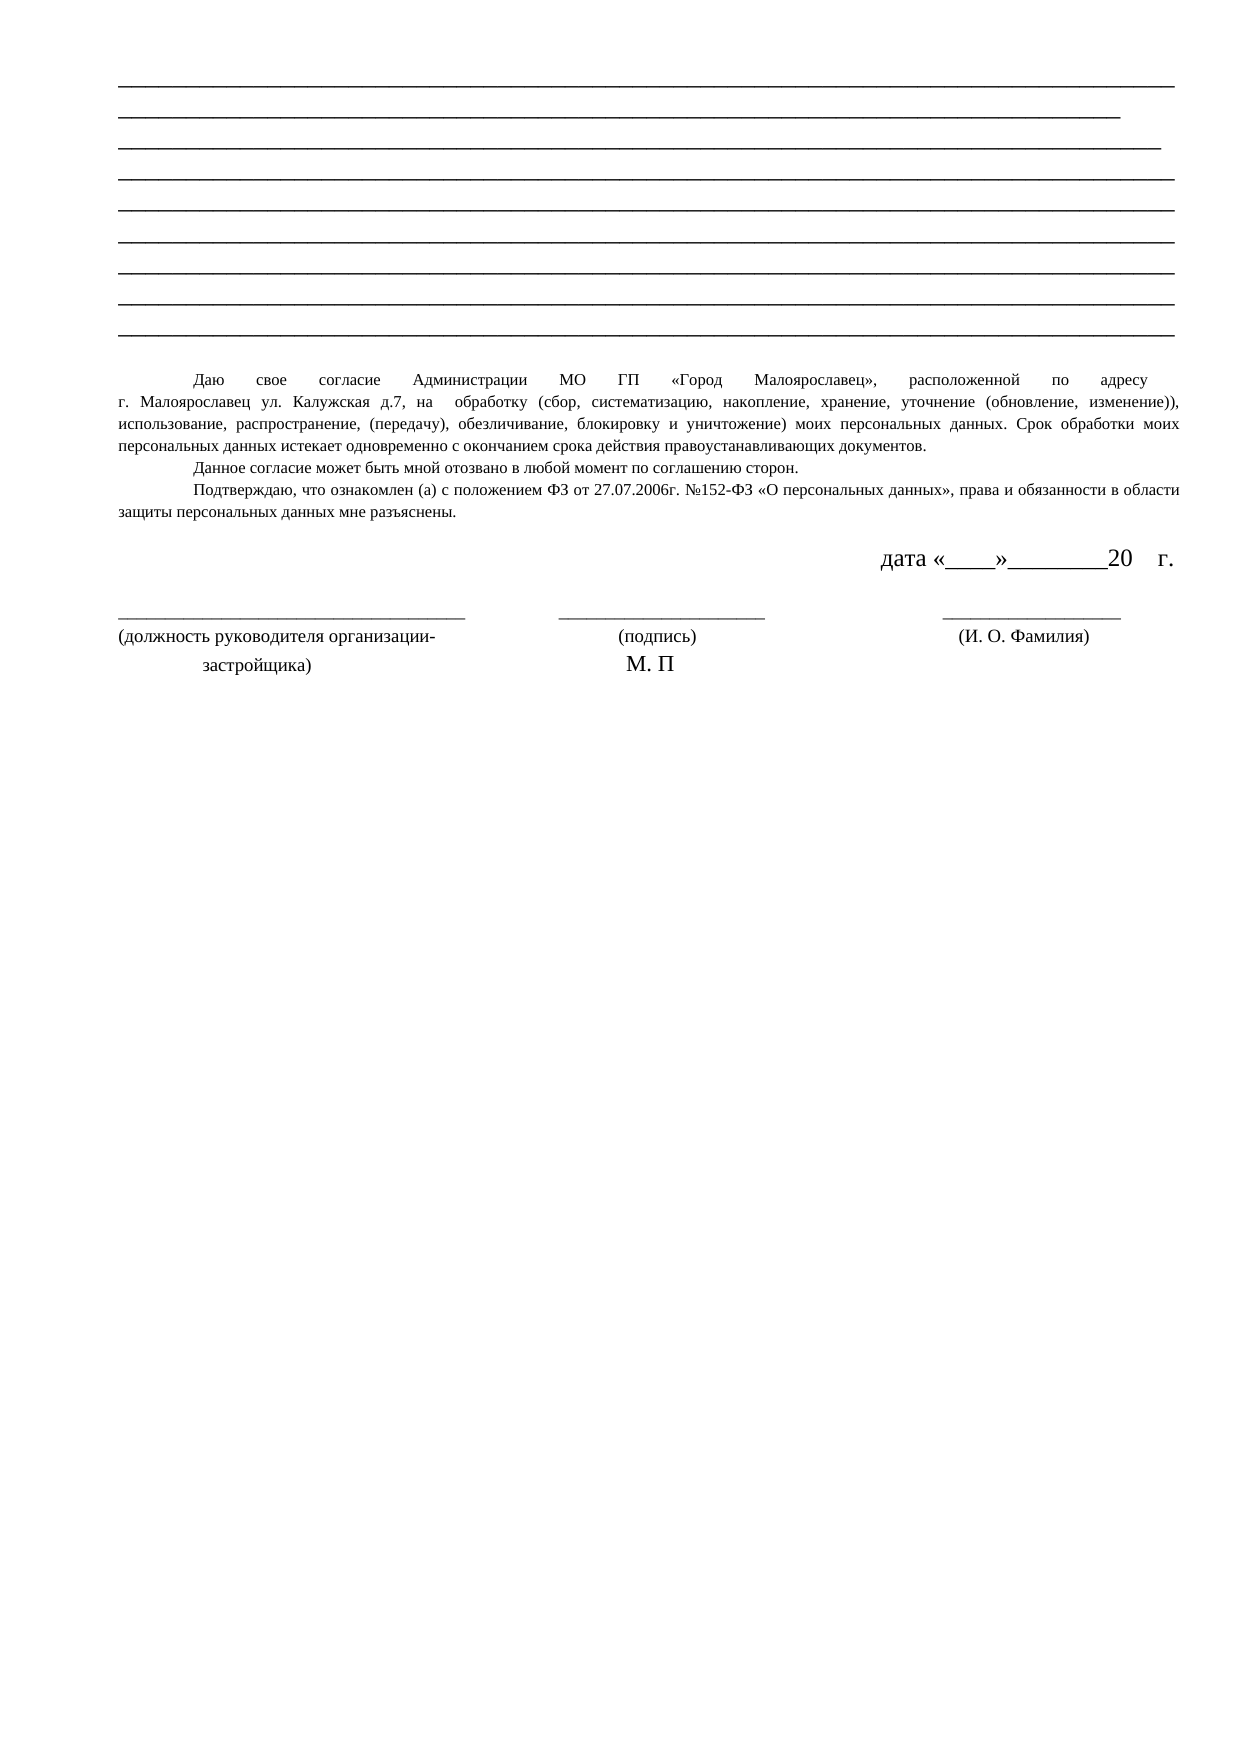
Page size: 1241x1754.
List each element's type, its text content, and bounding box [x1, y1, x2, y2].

text Подтверждаю, что ознакомлен (а) с положением ФЗ от 27.07.2006г. №152-ФЗ «О персональных данных», права и обязанности в области защиты персональных данных мне разъяснены. [118, 479, 1181, 521]
text застройщика) М. П [118, 650, 1181, 676]
text _____________________________________________________________________________ ____________________________________________________________________________________________________________________________________________________________________________________________________________________________________________________________________________________________________________________________________________________________________________________________________________________________________________________________________________________ [118, 121, 1181, 339]
text дата «____»________20 г. [118, 543, 1181, 571]
text Даю свое согласие Администрации МО ГП «Город Малоярославец», расположенной по адресу г. Малоярославец ул. Калужская д.7, на обработку (сбор, систематизацию, накопление, хранение, уточнение (обновление, изменение)), использование, распространение, (передачу), обезличивание, блокировку и уничтожение) моих персональных данных. Срок обработки моих персональных данных истекает одновременно с окончанием срока действия правоустанавливающих документов. [118, 369, 1181, 455]
text ________________________________________________________________________________________________________________________________________________________ [118, 59, 1181, 121]
text (должность руководителя организации- (подпись) (И. О. Фамилия) [118, 625, 1181, 646]
text _____________________________________ ______________________ ___________________ [118, 600, 1181, 622]
text Данное согласие может быть мной отозвано в любой момент по соглашению сторон. [118, 457, 1181, 477]
